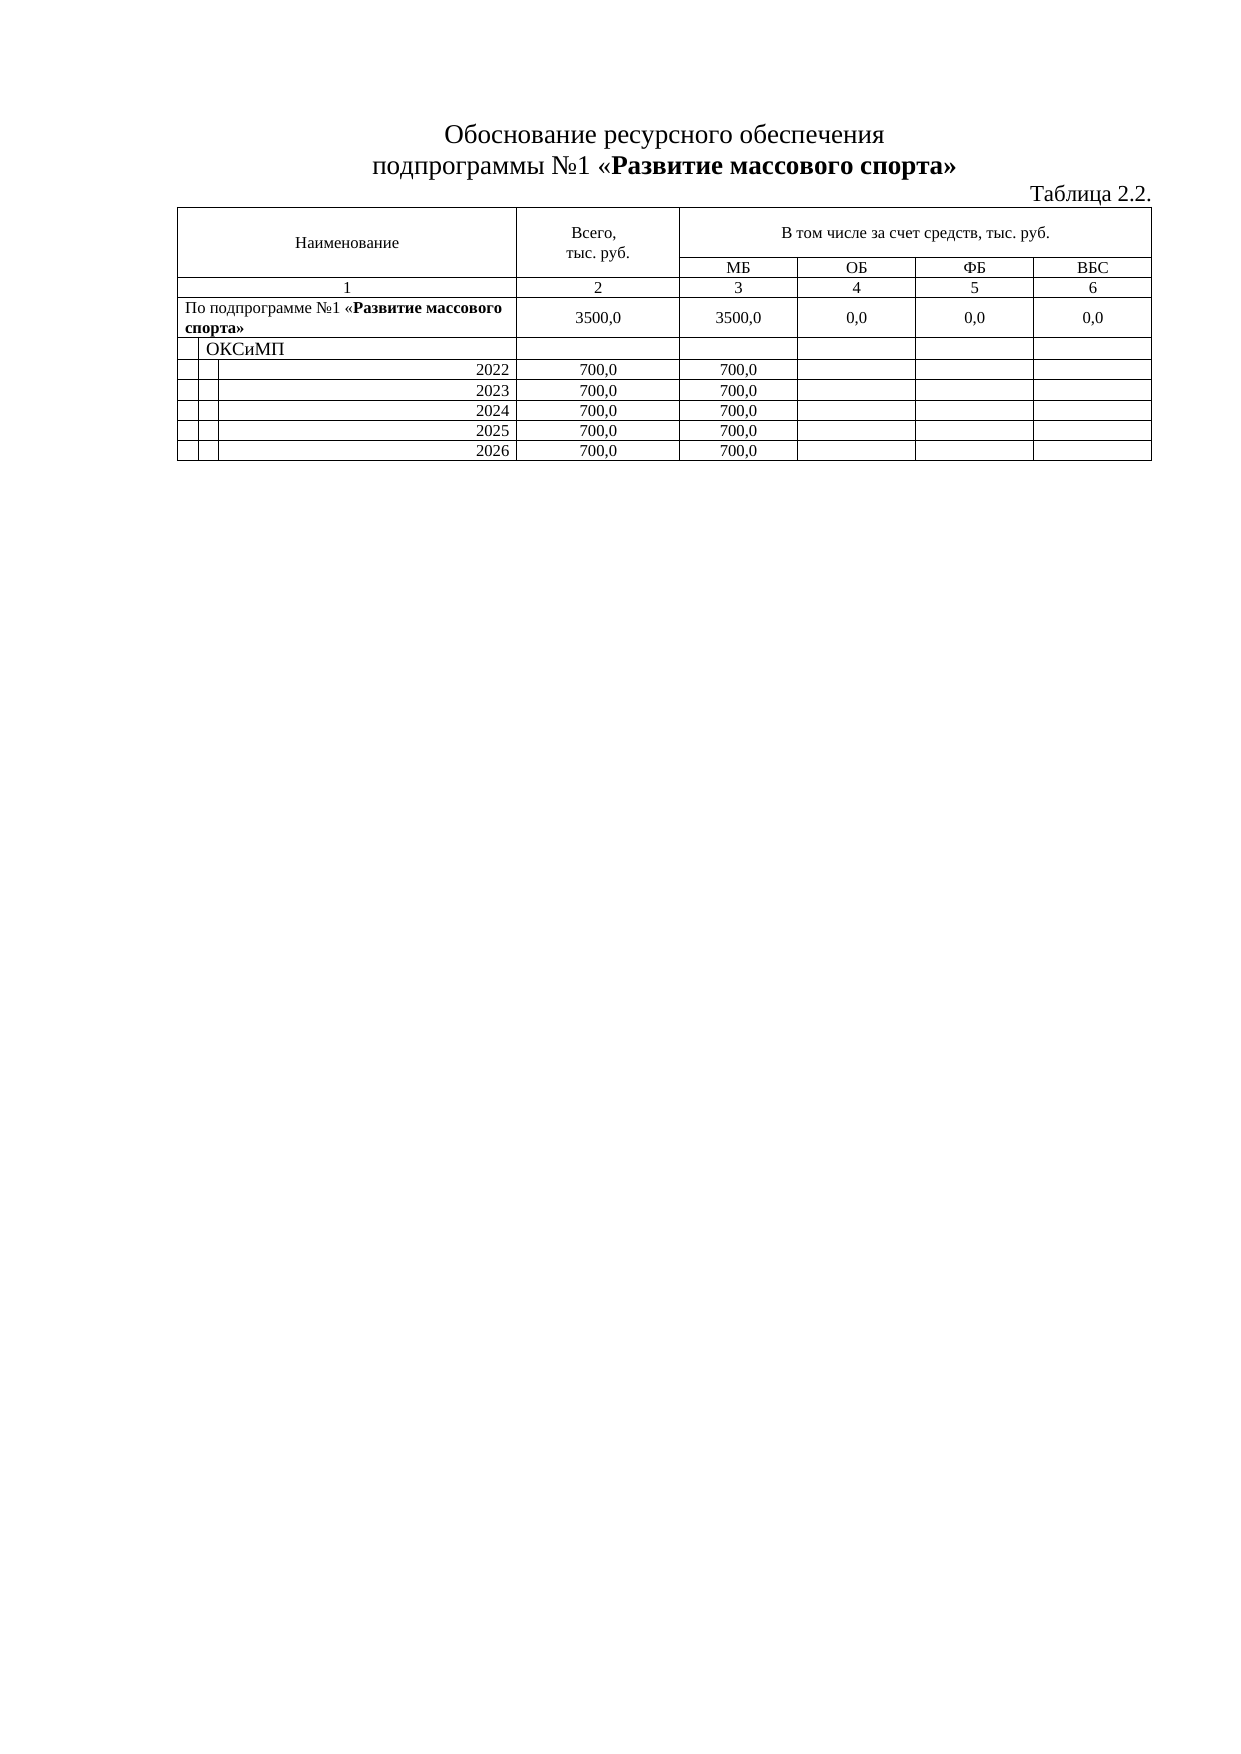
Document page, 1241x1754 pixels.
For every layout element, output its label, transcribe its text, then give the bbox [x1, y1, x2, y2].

table_cell 2023 [219, 380, 516, 399]
text подпрограммы №1 «Развитие массового спорта» [177, 149, 1152, 180]
table_cell ОКСиМП [199, 338, 516, 359]
table_header Наименование [178, 208, 516, 277]
table_cell 700,0 [680, 421, 797, 440]
table_cell [199, 380, 218, 399]
table_cell 3 [680, 278, 797, 297]
table_cell ФБ [916, 258, 1033, 277]
table_cell [1034, 401, 1151, 420]
table_cell 3500,0 [680, 298, 797, 337]
table_cell [199, 441, 218, 460]
table_cell МБ [680, 258, 797, 277]
table_cell 700,0 [680, 441, 797, 460]
table_header Всего, тыс. руб. [517, 208, 679, 277]
text Обоснование ресурсного обеспечения [177, 118, 1152, 149]
table_cell 700,0 [517, 441, 679, 460]
table_cell ОБ [798, 258, 915, 277]
table_cell 700,0 [680, 401, 797, 420]
table_cell [916, 401, 1033, 420]
table_cell 4 [798, 278, 915, 297]
table_cell 700,0 [680, 360, 797, 379]
table_cell [916, 441, 1033, 460]
table_cell [1034, 338, 1151, 359]
table_cell [199, 421, 218, 440]
table_cell [798, 421, 915, 440]
table_cell [798, 401, 915, 420]
text Таблица 2.2. [177, 180, 1152, 207]
table_cell [916, 338, 1033, 359]
table_cell [178, 421, 198, 440]
table_cell 1 [178, 278, 516, 297]
table_cell [199, 401, 218, 420]
table_cell [1034, 421, 1151, 440]
table_cell [178, 360, 198, 379]
table_cell [517, 338, 679, 359]
table_cell 700,0 [680, 380, 797, 399]
table_cell 2025 [219, 421, 516, 440]
table_cell [178, 441, 198, 460]
table_cell [916, 380, 1033, 399]
table_cell 700,0 [517, 360, 679, 379]
table_header В том числе за счет средств, тыс. руб. [680, 208, 1151, 257]
table_cell 0,0 [1034, 298, 1151, 337]
table_cell [798, 441, 915, 460]
table_cell ВБС [1034, 258, 1151, 277]
table_cell [1034, 380, 1151, 399]
table_cell [916, 360, 1033, 379]
table_cell 5 [916, 278, 1033, 297]
table_cell [680, 338, 797, 359]
table_cell 0,0 [916, 298, 1033, 337]
table_cell [798, 360, 915, 379]
table_cell По подпрограмме №1 «Развитие массового спорта» [178, 298, 516, 337]
table_cell 3500,0 [517, 298, 679, 337]
table_cell 6 [1034, 278, 1151, 297]
table_cell 700,0 [517, 380, 679, 399]
table_cell [178, 338, 198, 359]
table_cell [178, 380, 198, 399]
table_cell [916, 421, 1033, 440]
table_cell 0,0 [798, 298, 915, 337]
table_cell [798, 338, 915, 359]
table_cell 2 [517, 278, 679, 297]
table_cell 2022 [219, 360, 516, 379]
table_cell [1034, 360, 1151, 379]
table_cell 2024 [219, 401, 516, 420]
table_cell 700,0 [517, 421, 679, 440]
table_cell [178, 401, 198, 420]
table_cell [798, 380, 915, 399]
table_cell [1034, 441, 1151, 460]
table_cell [199, 360, 218, 379]
table_cell 700,0 [517, 401, 679, 420]
table_cell 2026 [219, 441, 516, 460]
